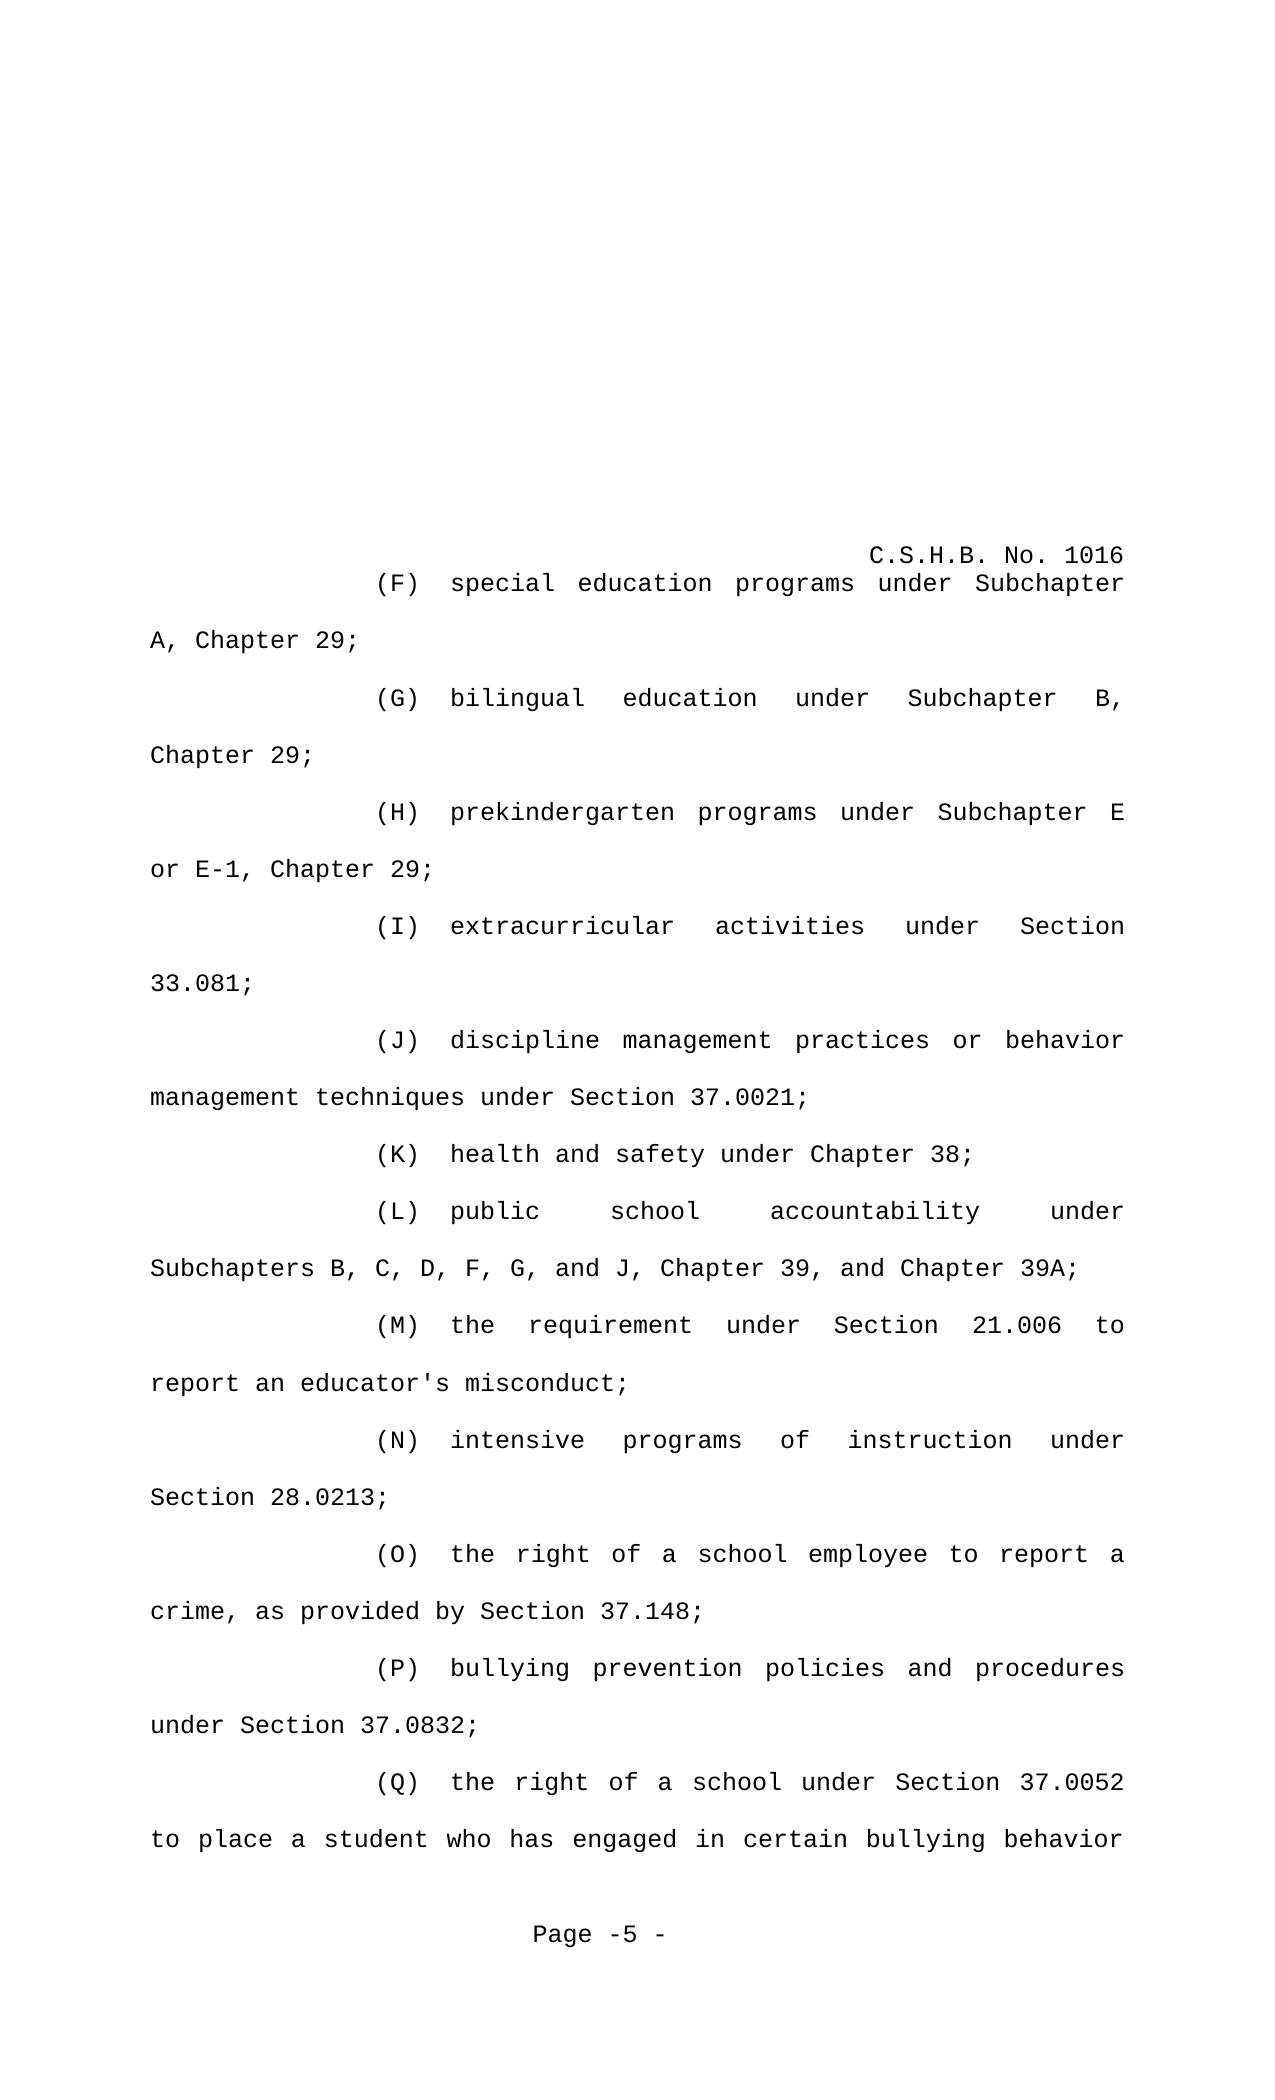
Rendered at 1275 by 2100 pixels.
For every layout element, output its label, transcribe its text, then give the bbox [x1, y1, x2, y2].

text (G) bilingual education under Subchapter B, Chapter 29; [150, 685, 1125, 771]
text (P) bullying prevention policies and procedures under Section 37.0832; [150, 1655, 1125, 1741]
text (L) public school accountability under Subchapters B, C, D, F, G, and J, Chapter 39, and Chapter 39A; [150, 1199, 1125, 1284]
text (F) special education programs under Subchapter A, Chapter 29; [150, 571, 1125, 656]
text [150, 1769, 1125, 1855]
text (I) extracurricular activities under Section 33.081; [150, 913, 1125, 999]
text (H) prekindergarten programs under Subchapter E or E-1, Chapter 29; [150, 799, 1125, 885]
text (K) health and safety under Chapter 38; [150, 1142, 1125, 1170]
text (O) the right of a school employee to report a crime, as provided by Section 37.148; [150, 1541, 1125, 1627]
text (J) discipline management practices or behavior management techniques under Section 37.0021; [150, 1027, 1125, 1113]
text (M) the requirement under Section 21.006 to report an educator's misconduct; [150, 1313, 1125, 1398]
text (N) intensive programs of instruction under Section 28.0213; [150, 1427, 1125, 1513]
